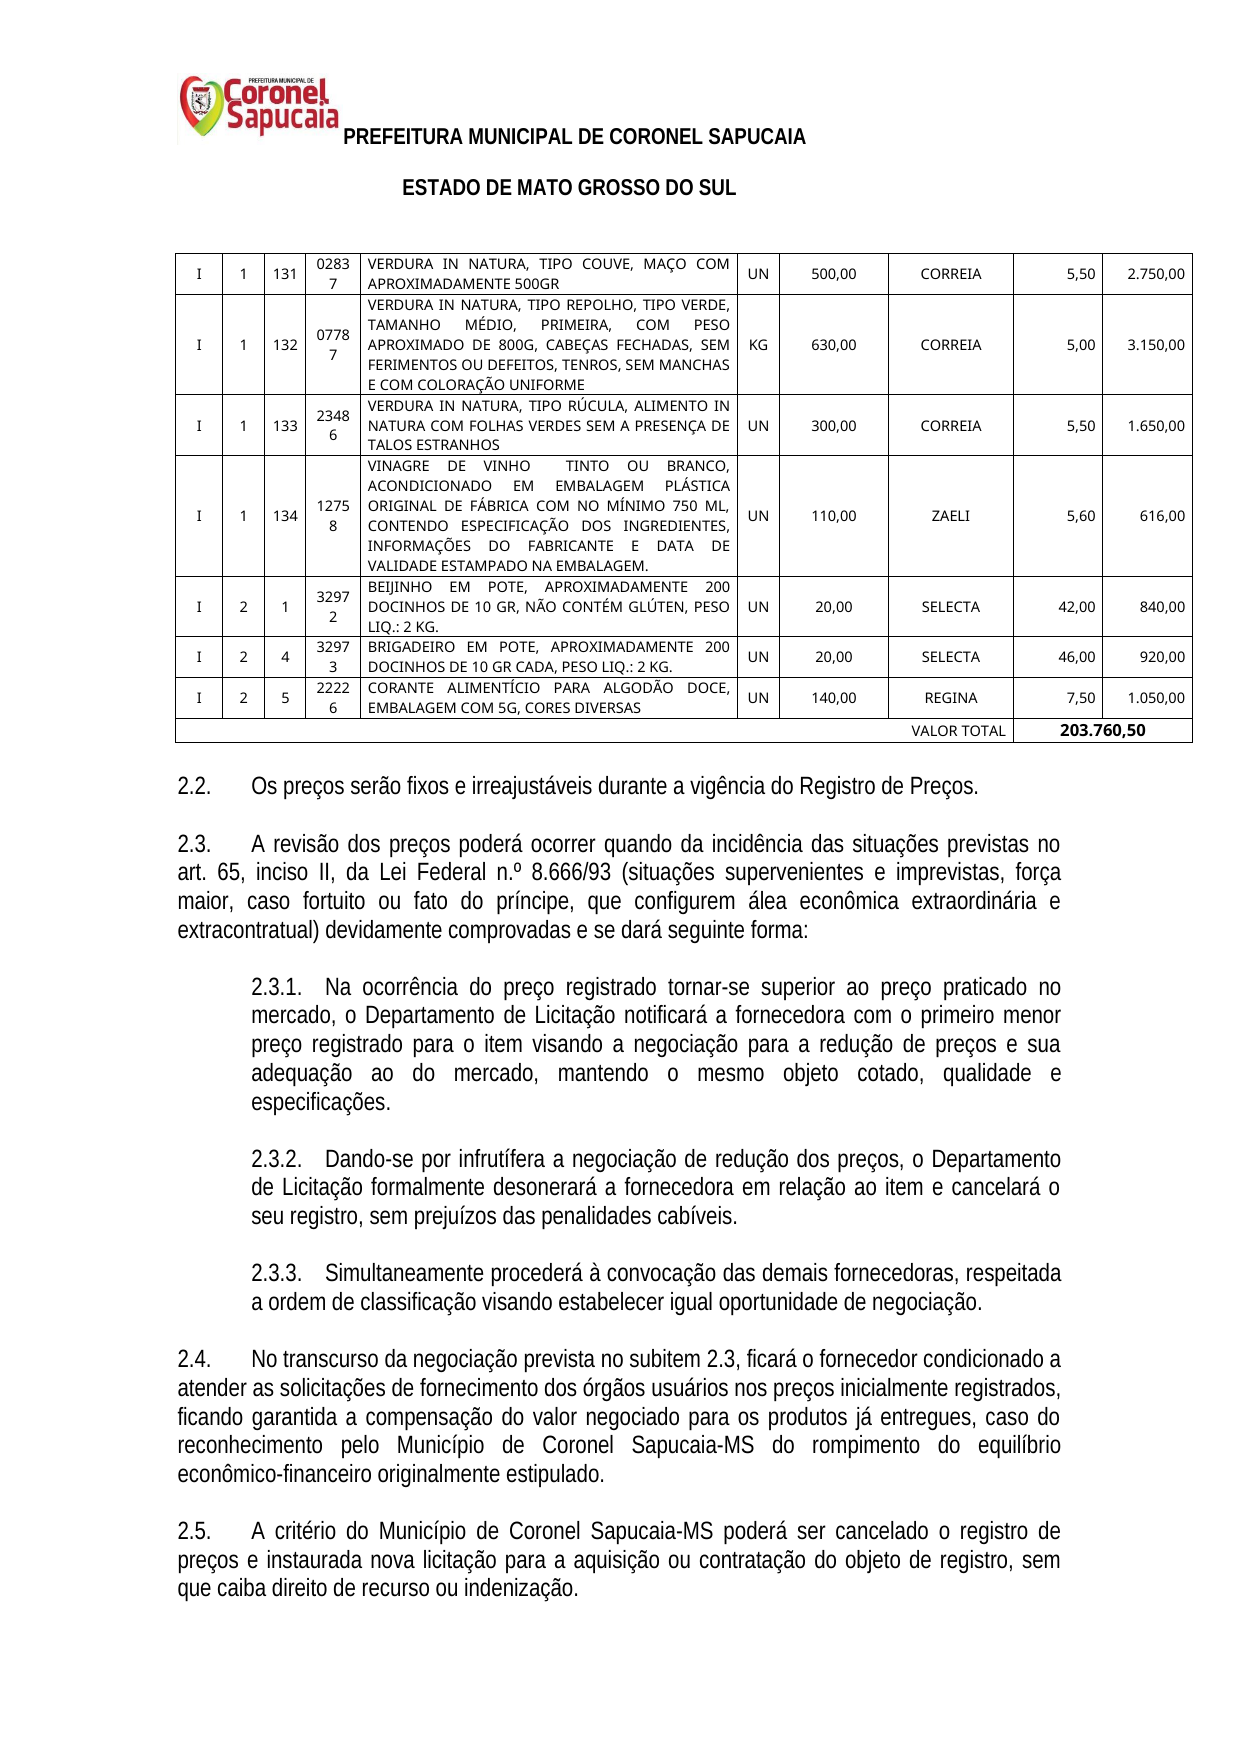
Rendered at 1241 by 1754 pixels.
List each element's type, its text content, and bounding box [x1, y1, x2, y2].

list No transcurso da negociação prevista no subitem 2.3, ficará o fornecedor condicionado a atender as solicitações de fornecimento dos órgãos usuários nos preços inicialmente registrados, ficando garantida a compensação do valor negociado para os produtos já entregues, caso do reconhecimento pelo Município de Coronel Sapucaia-MS do rompimento do equilíbrio econômico-financeiro originalmente estipulado. [177, 1344, 1063, 1487]
picture [177, 73, 343, 145]
table_cell 2 [223, 577, 264, 636]
table_cell UN [738, 637, 779, 677]
list Os preços serão fixos e irreajustáveis durante a vigência do Registro de Preços. [177, 771, 1063, 800]
table_cell SELECTA [889, 637, 1013, 677]
table_cell CORREIA [889, 395, 1013, 455]
table_cell UN [738, 254, 779, 294]
list A critério do Município de Coronel Sapucaia-MS poderá ser cancelado o registro de preços e instaurada nova licitação para a aquisição ou contratação do objeto de registro, sem que caiba direito de recurso ou indenização. [177, 1516, 1063, 1602]
table_cell 133 [265, 395, 305, 455]
table_cell 203.760,50 [1014, 719, 1192, 742]
table_cell 5,50 [1014, 254, 1102, 294]
table_cell UN [738, 395, 779, 455]
table_cell 5,60 [1014, 456, 1102, 576]
list Simultaneamente procederá à convocação das demais fornecedoras, respeitada a ordem de classificação visando estabelecer igual oportunidade de negociação. [251, 1258, 1063, 1316]
table_cell 32972 [306, 577, 360, 636]
table_cell 2 [223, 678, 264, 718]
table_cell 132 [265, 295, 305, 394]
table_cell 616,00 [1103, 456, 1192, 576]
table_cell 5,00 [1014, 295, 1102, 394]
table_cell I [176, 678, 222, 718]
table_cell I [176, 395, 222, 455]
table_cell BRIGADEIRO EM POTE, APROXIMADAMENTE 200 DOCINHOS DE 10 GR CADA, PESO LIQ.: 2 KG. [361, 637, 737, 677]
table_cell ZAELI [889, 456, 1013, 576]
table_cell BEIJINHO EM POTE, APROXIMADAMENTE 200 DOCINHOS DE 10 GR, NÃO CONTÉM GLÚTEN, PESO LIQ.: 2 KG. [361, 577, 737, 636]
table_cell 840,00 [1103, 577, 1192, 636]
table_cell 500,00 [780, 254, 888, 294]
table_cell 630,00 [780, 295, 888, 394]
table_cell 5 [265, 678, 305, 718]
table_cell 1 [223, 254, 264, 294]
table_cell CORREIA [889, 254, 1013, 294]
table_cell CORANTE ALIMENTÍCIO PARA ALGODÃO DOCE, EMBALAGEM COM 5G, CORES DIVERSAS [361, 678, 737, 718]
table_cell 1 [223, 295, 264, 394]
table_cell 23486 [306, 395, 360, 455]
table_cell 46,00 [1014, 637, 1102, 677]
table_cell SELECTA [889, 577, 1013, 636]
list Dando-se por infrutífera a negociação de redução dos preços, o Departamento de Licitação formalmente desonerará a fornecedora em relação ao item e cancelará o seu registro, sem prejuízos das penalidades cabíveis. [251, 1144, 1063, 1230]
table_cell 20,00 [780, 637, 888, 677]
table_cell 07787 [306, 295, 360, 394]
table_cell 42,00 [1014, 577, 1102, 636]
table_cell I [176, 456, 222, 576]
table_cell 2 [223, 637, 264, 677]
table_cell 300,00 [780, 395, 888, 455]
table_cell 5,50 [1014, 395, 1102, 455]
table_cell 20,00 [780, 577, 888, 636]
table_cell 32973 [306, 637, 360, 677]
table_cell VERDURA IN NATURA, TIPO RÚCULA, ALIMENTO IN NATURA COM FOLHAS VERDES SEM A PRESENÇA DE TALOS ESTRANHOS [361, 395, 737, 455]
table_cell 02837 [306, 254, 360, 294]
table_cell VINAGRE DE VINHO TINTO OU BRANCO, ACONDICIONADO EM EMBALAGEM PLÁSTICA ORIGINAL DE FÁBRICA COM NO MÍNIMO 750 ML, CONTENDO ESPECIFICAÇÃO DOS INGREDIENTES, INFORMAÇÕES DO FABRICANTE E DATA DE VALIDADE ESTAMPADO NA EMBALAGEM. [361, 456, 737, 576]
table_cell 7,50 [1014, 678, 1102, 718]
table_cell 920,00 [1103, 637, 1192, 677]
table_cell 1 [223, 395, 264, 455]
list Na ocorrência do preço registrado tornar-se superior ao preço praticado no mercado, o Departamento de Licitação notificará a fornecedora com o primeiro menor preço registrado para o item visando a negociação para a redução de preços e sua adequação ao do mercado, mantendo o mesmo objeto cotado, qualidade e especificações. [251, 972, 1063, 1115]
table_cell CORREIA [889, 295, 1013, 394]
table_cell VALOR TOTAL [176, 719, 1013, 742]
table_cell REGINA [889, 678, 1013, 718]
table_cell 1 [223, 456, 264, 576]
table_cell VERDURA IN NATURA, TIPO REPOLHO, TIPO VERDE, TAMANHO MÉDIO, PRIMEIRA, COM PESO APROXIMADO DE 800G, CABEÇAS FECHADAS, SEM FERIMENTOS OU DEFEITOS, TENROS, SEM MANCHAS E COM COLORAÇÃO UNIFORME [361, 295, 737, 394]
table_cell 134 [265, 456, 305, 576]
table_cell KG [738, 295, 779, 394]
table_cell 110,00 [780, 456, 888, 576]
table_cell 1.650,00 [1103, 395, 1192, 455]
table_cell 1 [265, 577, 305, 636]
table_cell 131 [265, 254, 305, 294]
list A revisão dos preços poderá ocorrer quando da incidência das situações previstas no art. 65, inciso II, da Lei Federal n.º 8.666/93 (situações supervenientes e imprevistas, força maior, caso fortuito ou fato do príncipe, que configurem álea econômica extraordinária e extracontratual) devidamente comprovadas e se dará seguinte forma: [177, 829, 1063, 943]
table_cell I [176, 577, 222, 636]
table_cell 12758 [306, 456, 360, 576]
table_cell I [176, 254, 222, 294]
table_cell UN [738, 456, 779, 576]
table_cell UN [738, 577, 779, 636]
table_cell VERDURA IN NATURA, TIPO COUVE, MAÇO COM APROXIMADAMENTE 500GR [361, 254, 737, 294]
table_cell 1.050,00 [1103, 678, 1192, 718]
table_cell I [176, 295, 222, 394]
table_cell 140,00 [780, 678, 888, 718]
table_cell 3.150,00 [1103, 295, 1192, 394]
table_cell UN [738, 678, 779, 718]
table_cell 22226 [306, 678, 360, 718]
table_cell I [176, 637, 222, 677]
table_cell 4 [265, 637, 305, 677]
table_cell 2.750,00 [1103, 254, 1192, 294]
